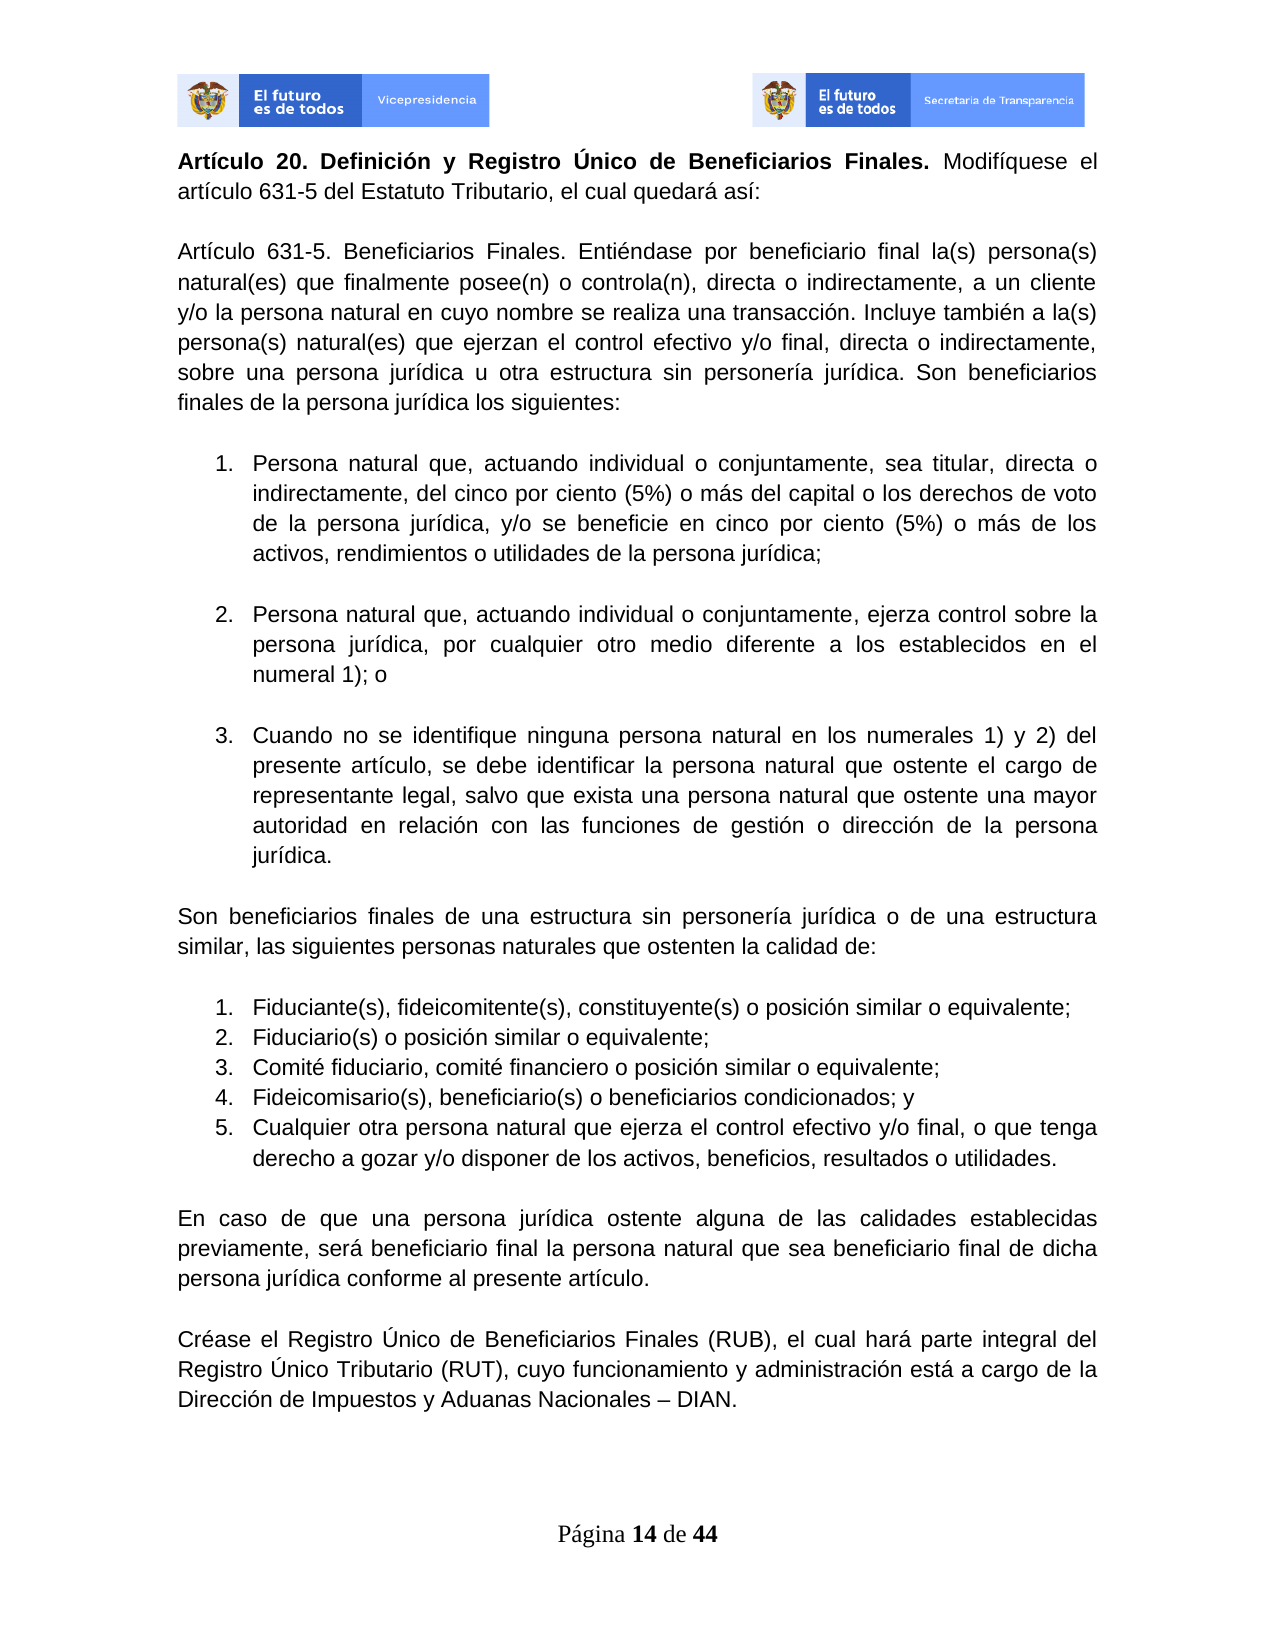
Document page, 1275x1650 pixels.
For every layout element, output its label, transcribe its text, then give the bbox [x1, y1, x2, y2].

text En caso de que una persona jurídica ostente alguna de las calidades establecidas previamente, será beneficiario final la persona natural que sea beneficiario final de dicha persona jurídica conforme al presente artículo. [177, 1205, 1098, 1292]
text Artículo 20. Definición y Registro Único de Beneficiarios Finales. Modifíquese el artículo 631-5 del Estatuto Tributario, el cual quedará así: [177, 148, 1098, 204]
list Cualquier otra persona natural que ejerza el control efectivo y/o final, o que tenga derecho a gozar y/o disponer de los activos, beneficios, resultados o utilidades. [215, 1114, 1098, 1171]
list Fideicomisario(s), beneficiario(s) o beneficiarios condicionados; y [215, 1084, 1098, 1110]
text Créase el Registro Único de Beneficiarios Finales (RUB), el cual hará parte integral del Registro Único Tributario (RUT), cuyo funcionamiento y administración está a cargo de la Dirección de Impuestos y Aduanas Nacionales – DIAN. [177, 1326, 1098, 1412]
text Son beneficiarios finales de una estructura sin personería jurídica o de una estructura similar, las siguientes personas naturales que ostenten la calidad de: [177, 903, 1098, 959]
text Artículo 631-5. Beneficiarios Finales. Entiéndase por beneficiario final la(s) persona(s) natural(es) que finalmente posee(n) o controla(n), directa o indirectamente, a un cliente y/o la persona natural en cuyo nombre se realiza una transacción. Incluye también a la(s) persona(s) natural(es) que ejerzan el control efectivo y/o final, directa o indirectamente, sobre una persona jurídica u otra estructura sin personería jurídica. Son beneficiarios finales de la persona jurídica los siguientes: [177, 238, 1098, 416]
list Cuando no se identifique ninguna persona natural en los numerales 1) y 2) del presente artículo, se debe identificar la persona natural que ostente el cargo de representante legal, salvo que exista una persona natural que ostente una mayor autoridad en relación con las funciones de gestión o dirección de la persona jurídica. [215, 722, 1098, 869]
list Fiduciario(s) o posición similar o equivalente; [215, 1024, 1098, 1050]
list Persona natural que, actuando individual o conjuntamente, ejerza control sobre la persona jurídica, por cualquier otro medio diferente a los establecidos en el numeral 1); o [215, 601, 1098, 687]
list Persona natural que, actuando individual o conjuntamente, sea titular, directa o indirectamente, del cinco por ciento (5%) o más del capital o los derechos de voto de la persona jurídica, y/o se beneficie en cinco por ciento (5%) o más de los activos, rendimientos o utilidades de la persona jurídica; [215, 450, 1098, 567]
picture [752, 73, 1085, 127]
list Fiduciante(s), fideicomitente(s), constituyente(s) o posición similar o equivalente; [215, 993, 1098, 1020]
picture [177, 74, 490, 127]
list Comité fiduciario, comité financiero o posición similar o equivalente; [215, 1054, 1098, 1080]
